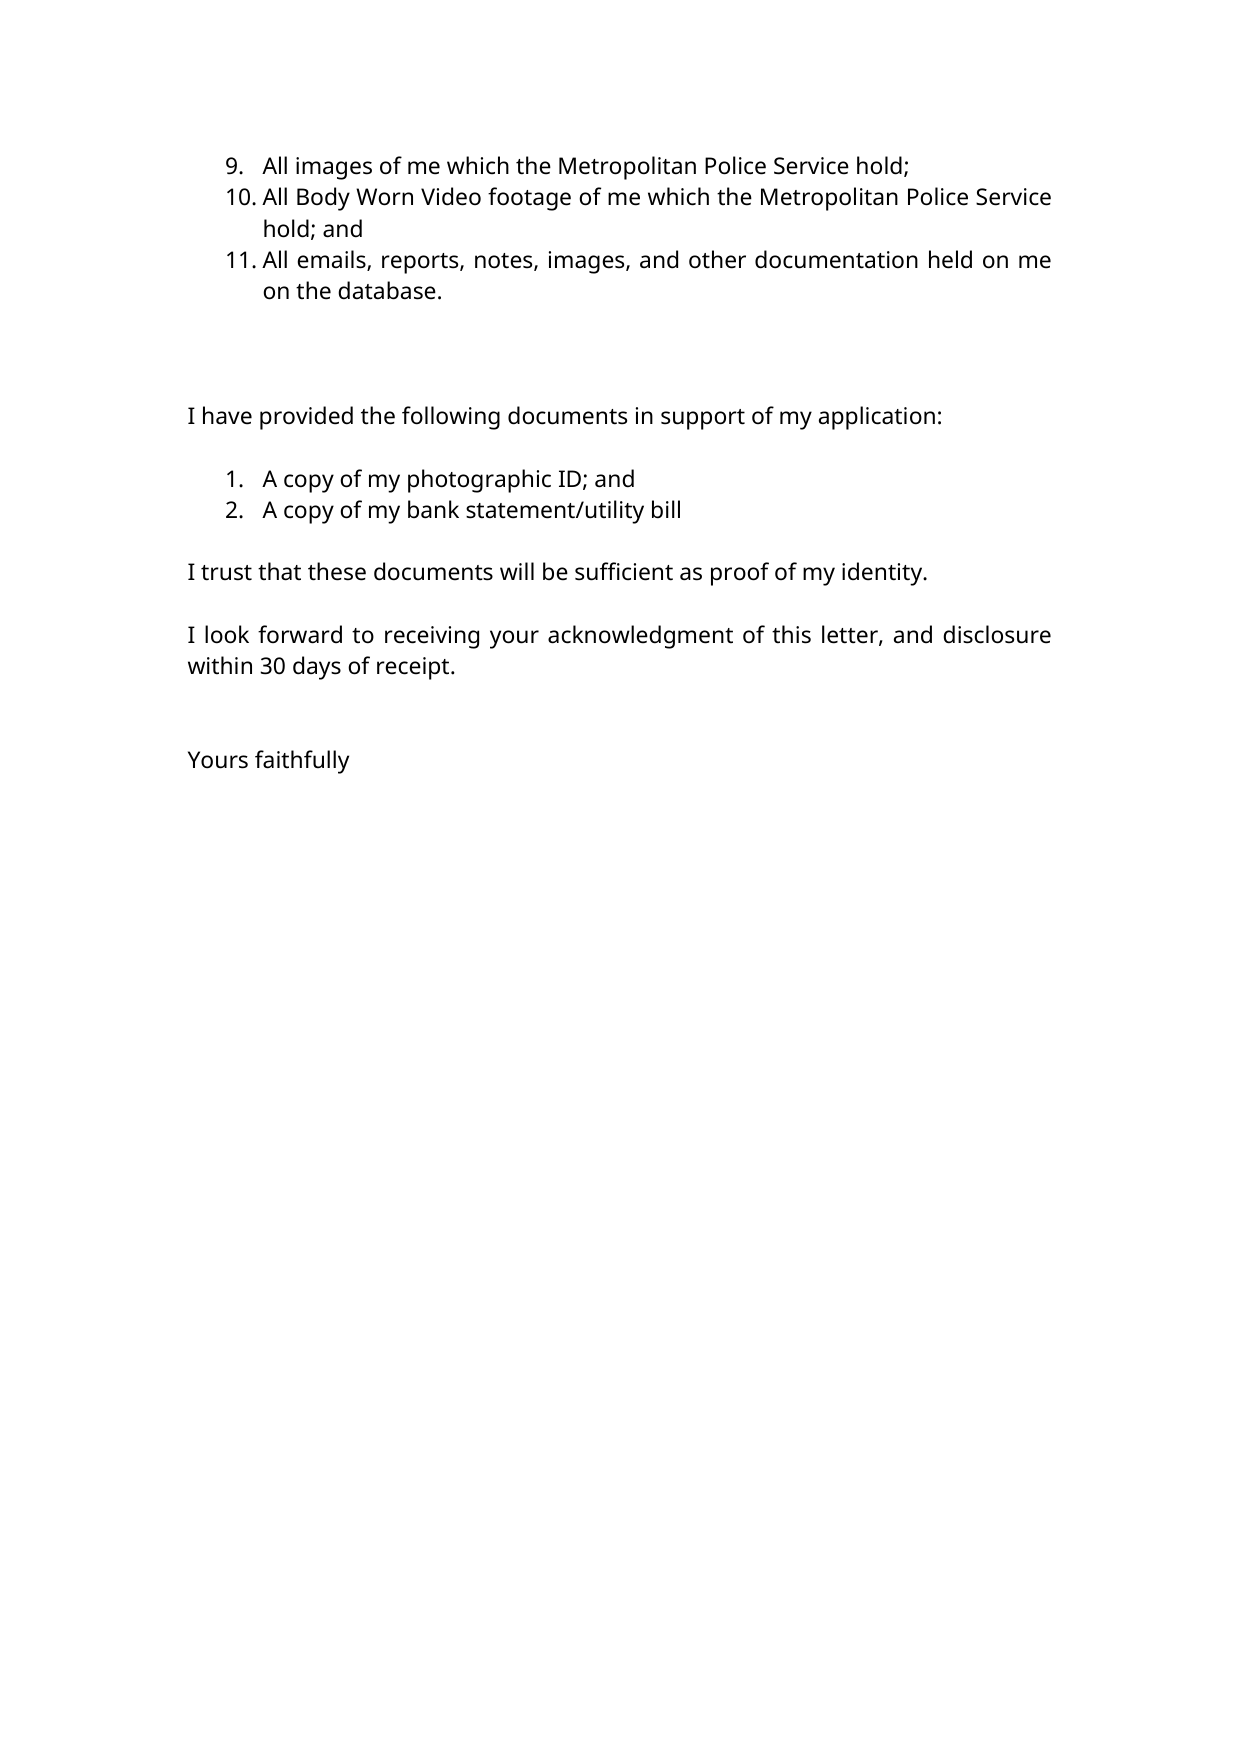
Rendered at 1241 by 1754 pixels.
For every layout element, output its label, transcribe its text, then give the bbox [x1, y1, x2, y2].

text I trust that these documents will be sufficient as proof of my identity. [187, 556, 1053, 587]
list All images of me which the Metropolitan Police Service hold; [225, 150, 1053, 181]
text I look forward to receiving your acknowledgment of this letter, and disclosure within 30 days of receipt. [187, 619, 1053, 681]
text I have provided the following documents in support of my application: [187, 400, 1053, 431]
list All Body Worn Video footage of me which the Metropolitan Police Service hold; and [225, 181, 1053, 244]
list All emails, reports, notes, images, and other documentation held on me on the database. [225, 244, 1053, 306]
text Yours faithfully [187, 744, 1053, 775]
list A copy of my bank statement/utility bill [225, 494, 1053, 525]
list A copy of my photographic ID; and [225, 462, 1053, 494]
